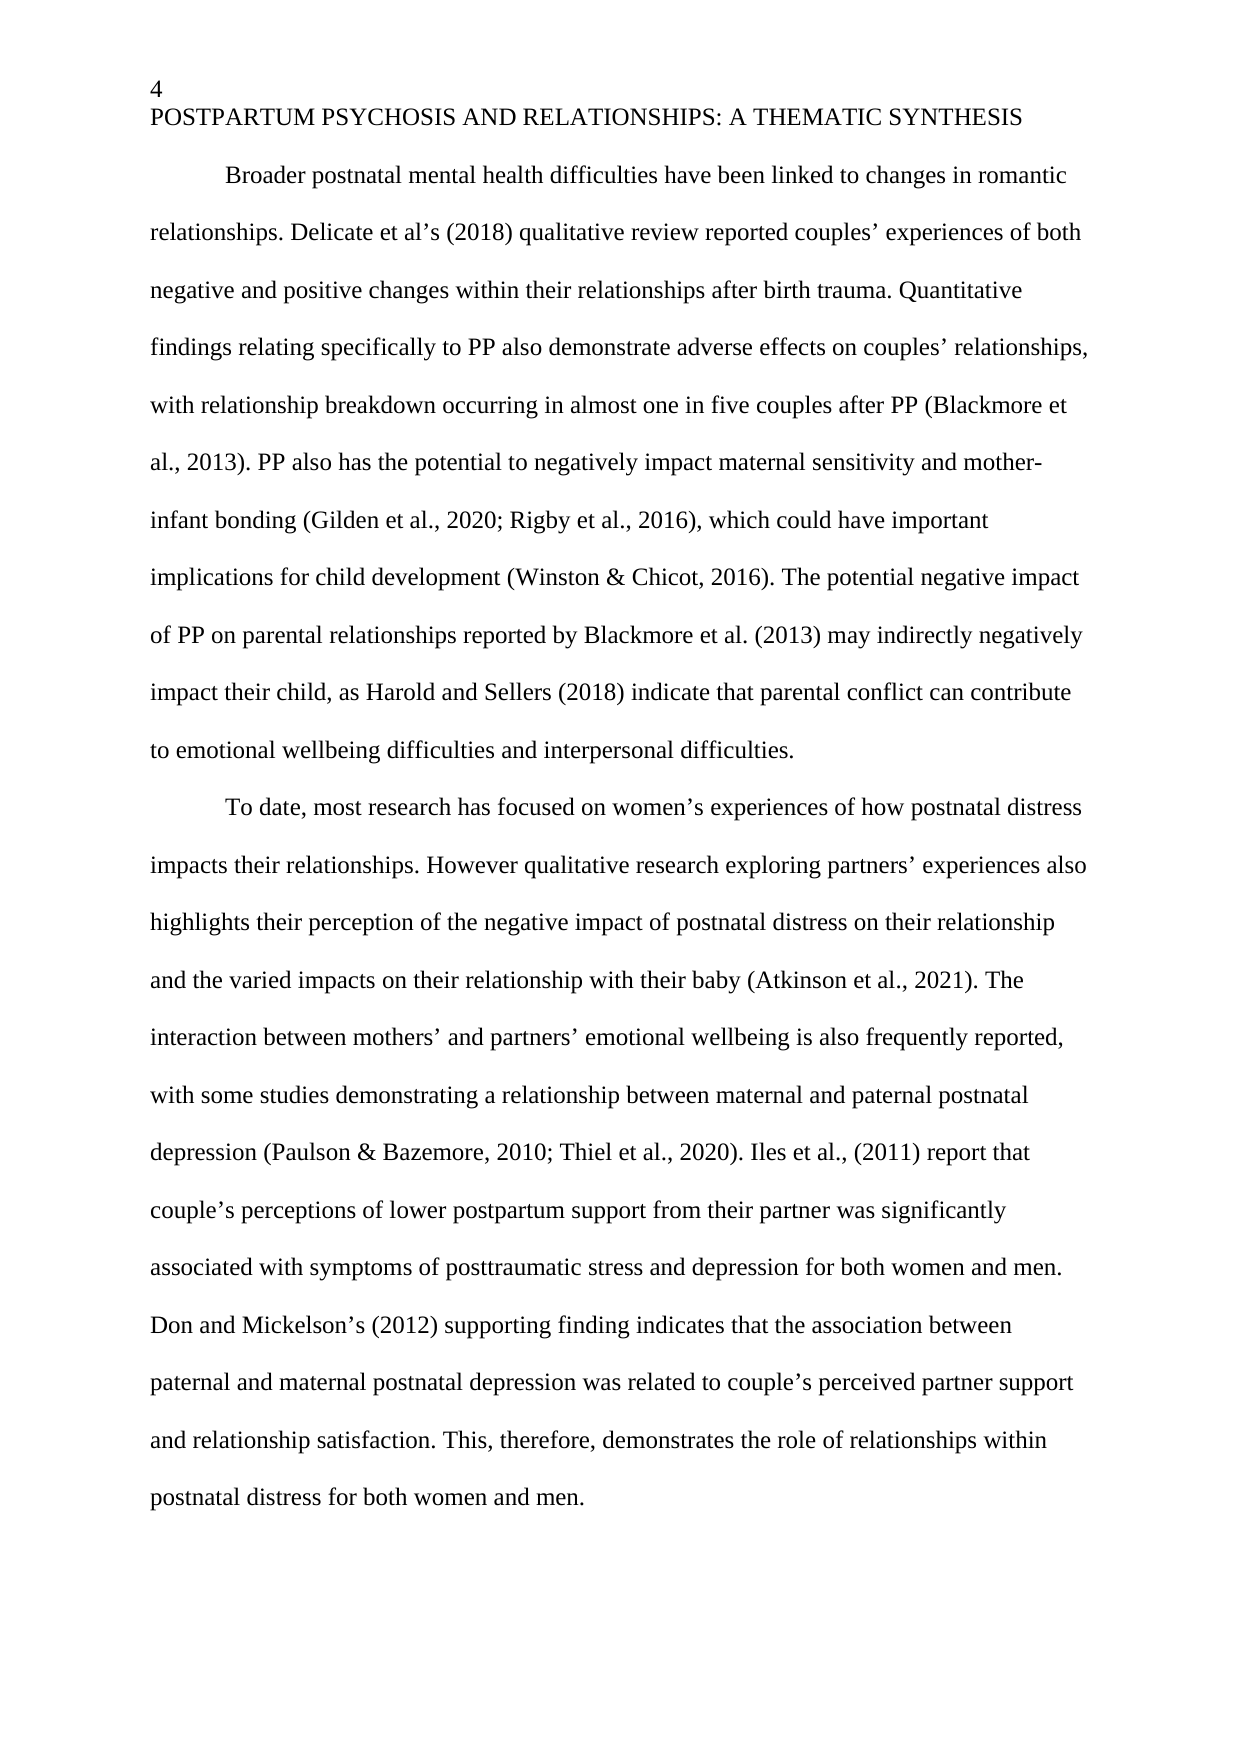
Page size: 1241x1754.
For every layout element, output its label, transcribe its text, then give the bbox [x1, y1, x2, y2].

text Broader postnatal mental health difficulties have been linked to changes in romantic relationships. Delicate et al’s (2018) qualitative review reported couples’ experiences of both negative and positive changes within their relationships after birth trauma. Quantitative findings relating specifically to PP also demonstrate adverse effects on couples’ relationships, with relationship breakdown occurring in almost one in five couples after PP (Blackmore et al., 2013). PP also has the potential to negatively impact maternal sensitivity and mother-infant bonding (Gilden et al., 2020; Rigby et al., 2016), which could have important implications for child development (Winston & Chicot, 2016). The potential negative impact of PP on parental relationships reported by Blackmore et al. (2013) may indirectly negatively impact their child, as Harold and Sellers (2018) indicate that parental conflict can contribute to emotional wellbeing difficulties and interpersonal difficulties. [150, 160, 1090, 764]
text To date, most research has focused on women’s experiences of how postnatal distress impacts their relationships. However qualitative research exploring partners’ experiences also highlights their perception of the negative impact of postnatal distress on their relationship and the varied impacts on their relationship with their baby (Atkinson et al., 2021). The interaction between mothers’ and partners’ emotional wellbeing is also frequently reported, with some studies demonstrating a relationship between maternal and paternal postnatal depression (Paulson & Bazemore, 2010; Thiel et al., 2020). Iles et al., (2011) report that couple’s perceptions of lower postpartum support from their partner was significantly associated with symptoms of posttraumatic stress and depression for both women and men. Don and Mickelson’s (2012) supporting finding indicates that the association between paternal and maternal postnatal depression was related to couple’s perceived partner support and relationship satisfaction. This, therefore, demonstrates the role of relationships within postnatal distress for both women and men. [150, 792, 1090, 1511]
